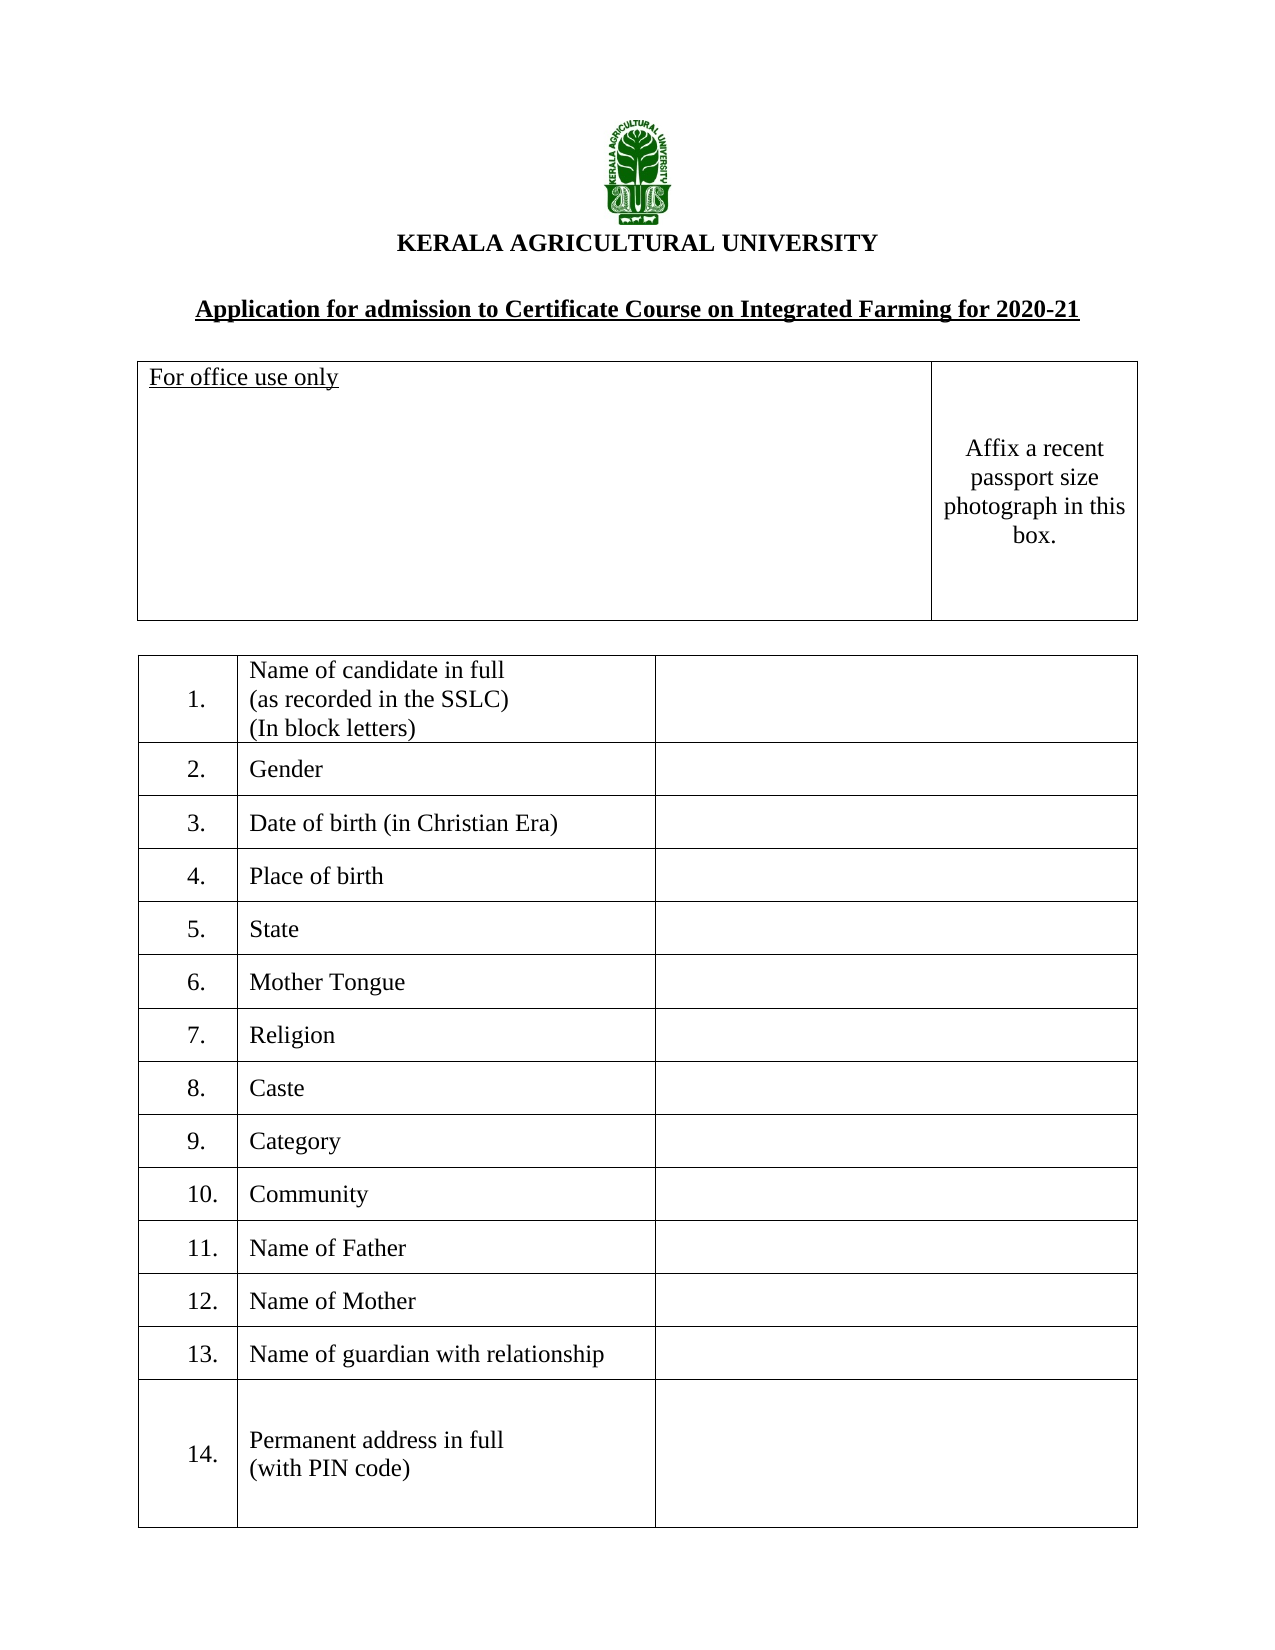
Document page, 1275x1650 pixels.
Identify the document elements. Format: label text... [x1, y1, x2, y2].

table_cell Place of birth [238, 849, 655, 901]
table_header [656, 656, 1137, 742]
table_cell [656, 1009, 1137, 1061]
table_cell State [238, 902, 655, 954]
table_cell Date of birth (in Christian Era) [238, 796, 655, 848]
table_cell [139, 902, 237, 954]
table_cell Name of Father [238, 1221, 655, 1273]
table_cell [656, 1221, 1137, 1273]
table_cell [139, 1168, 237, 1220]
table_cell [656, 743, 1137, 795]
table_cell [656, 849, 1137, 901]
picture [603, 120, 672, 225]
table_cell [656, 1062, 1137, 1114]
table_cell Category [238, 1115, 655, 1167]
table_cell [139, 1327, 237, 1379]
table_cell Community [238, 1168, 655, 1220]
table_cell [139, 796, 237, 848]
table_cell Caste [238, 1062, 655, 1114]
text Application for admission to Certificate Course on Integrated Farming for 2020-21 [75, 294, 1200, 323]
table_cell [656, 1168, 1137, 1220]
table_cell [656, 955, 1137, 1007]
table_cell [656, 796, 1137, 848]
table_cell [656, 1327, 1137, 1379]
table_cell [139, 1380, 237, 1527]
table_cell [656, 1274, 1137, 1326]
table_cell [656, 1115, 1137, 1167]
table_cell Permanent address in full (with PIN code) [238, 1380, 655, 1527]
text KERALA AGRICULTURAL UNIVERSITY [75, 228, 1200, 257]
table_cell [139, 743, 237, 795]
table_header Name of candidate in full (as recorded in the SSLC) (In block letters) [238, 656, 655, 742]
table_cell [139, 1274, 237, 1326]
table_cell [656, 1380, 1137, 1527]
table_cell Mother Tongue [238, 955, 655, 1007]
table_cell Religion [238, 1009, 655, 1061]
table_cell Gender [238, 743, 655, 795]
table_cell [139, 1062, 237, 1114]
table_cell [139, 1115, 237, 1167]
table_header Affix a recent passport size photograph in this box. [932, 362, 1137, 620]
table_cell Name of guardian with relationship [238, 1327, 655, 1379]
table_cell [139, 955, 237, 1007]
table_header For office use only [138, 362, 931, 620]
table_cell [656, 902, 1137, 954]
table_cell [139, 849, 237, 901]
table_cell [139, 1009, 237, 1061]
table_cell [139, 1221, 237, 1273]
table_header [139, 656, 237, 742]
table_cell Name of Mother [238, 1274, 655, 1326]
